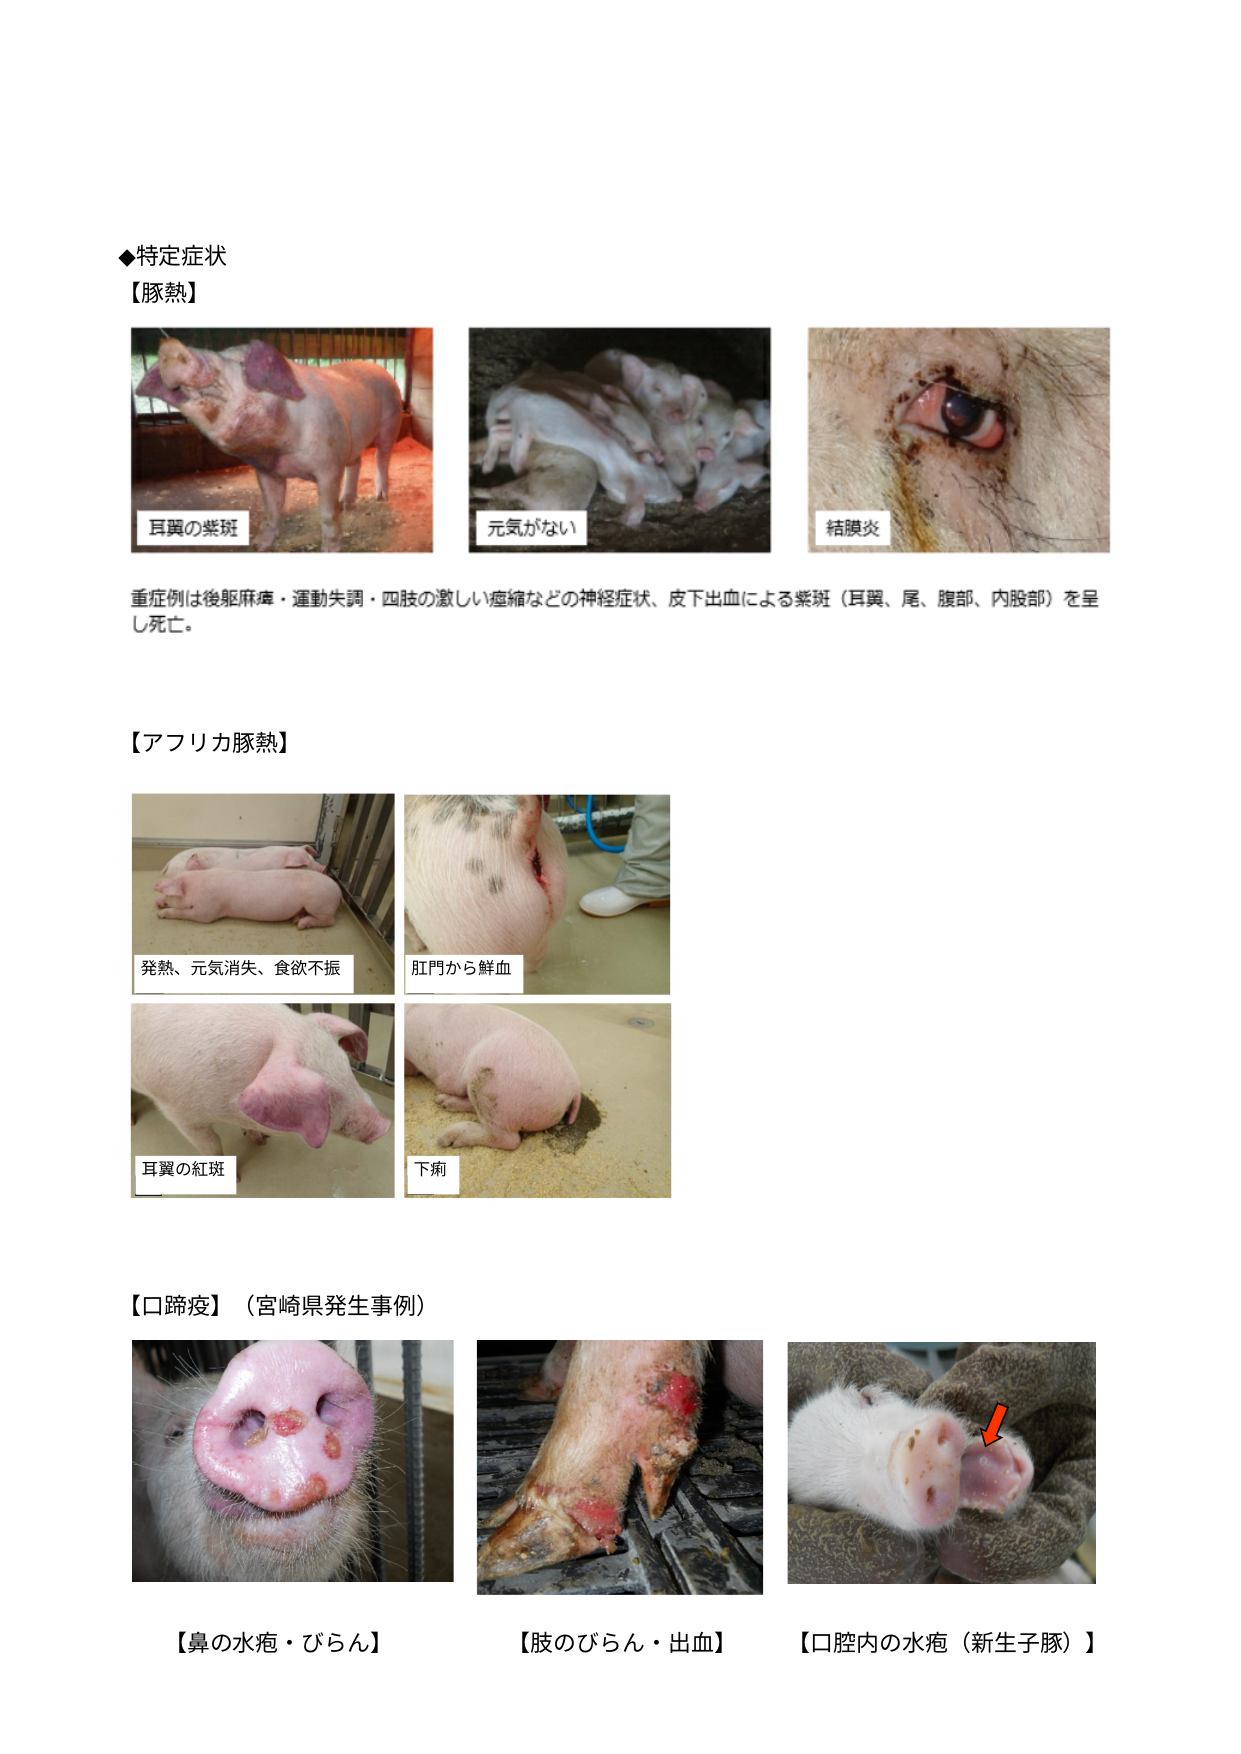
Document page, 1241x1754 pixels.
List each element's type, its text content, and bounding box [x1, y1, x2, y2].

text ◆特定症状 [118, 235, 1122, 273]
text 【鼻の水疱・びらん】 【肢のびらん・出血】 【口腔内の水疱（新生子豚）】 [118, 1623, 1122, 1660]
picture [117, 785, 674, 1204]
picture [132, 1340, 454, 1582]
picture [118, 315, 1123, 646]
text 【豚熱】 [118, 273, 1122, 310]
picture [787, 1342, 1096, 1584]
picture [476, 1340, 764, 1612]
text 【口蹄疫】（宮崎県発生事例） [118, 1285, 1122, 1323]
text 【アフリカ豚熱】 [118, 723, 1122, 760]
